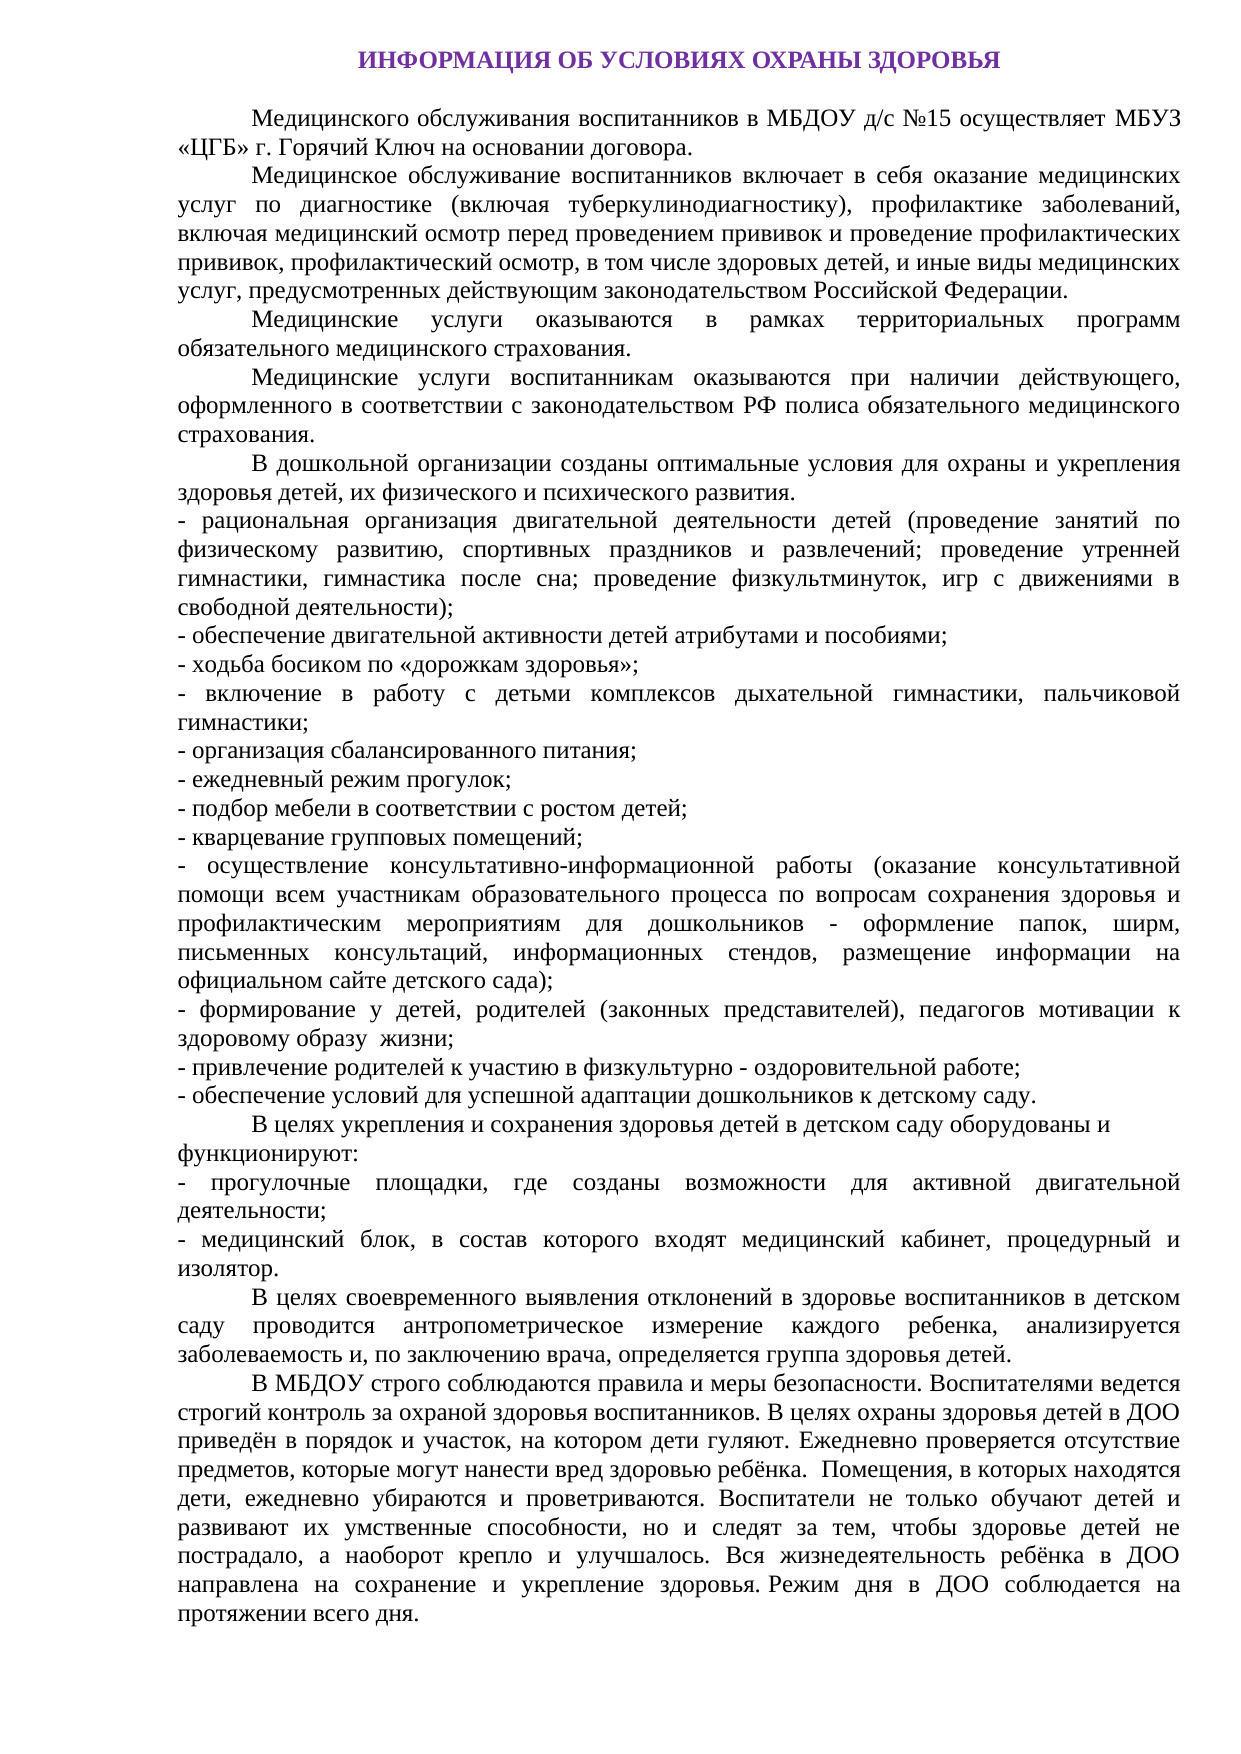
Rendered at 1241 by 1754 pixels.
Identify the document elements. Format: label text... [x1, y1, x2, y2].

text - рациональная организация двигательной деятельности детей (проведение занятий по физическому развитию, спортивных праздников и развлечений; проведение утренней гимнастики, гимнастика после сна; проведение физкультминуток, игр с движениями в свободной деятельности); [177, 506, 1181, 621]
text Медицинские услуги оказываются в рамках территориальных программ обязательного медицинского страхования. [177, 304, 1181, 362]
text Медицинское обслуживание воспитанников включает в себя оказание медицинских услуг по диагностике (включая туберкулинодиагностику), профилактике заболеваний, включая медицинский осмотр перед проведением прививок и проведение профилактических прививок, профилактический осмотр, в том числе здоровых детей, и иные виды медицинских услуг, предусмотренных действующим законодательством Российской Федерации. [177, 161, 1181, 304]
text В целях своевременного выявления отклонений в здоровье воспитанников в детском саду проводится антропометрическое измерение каждого ребенка, анализируется заболеваемость и, по заключению врача, определяется группа здоровья детей. [177, 1282, 1181, 1368]
text В целях укрепления и сохранения здоровья детей в детском саду оборудованы и [177, 1109, 1181, 1138]
text Медицинские услуги воспитанникам оказываются при наличии действующего, оформленного в соответствии с законодательством РФ полиса обязательного медицинского страхования. [177, 362, 1181, 448]
text - ходьба босиком по «дорожкам здоровья»; [177, 649, 1181, 678]
text - кварцевание групповых помещений; [177, 822, 1181, 851]
text - организация сбалансированного питания; [177, 736, 1181, 764]
text В дошкольной организации созданы оптимальные условия для охраны и укрепления здоровья детей, их физического и психического развития. [177, 448, 1181, 506]
text Медицинского обслуживания воспитанников в МБДОУ д/с №15 осуществляет МБУЗ «ЦГБ» г. Горячий Ключ на основании договора. [177, 103, 1181, 161]
text - формирование у детей, родителей (законных представителей), педагогов мотивации к здоровому образу жизни; [177, 994, 1181, 1052]
text В МБДОУ строго соблюдаются правила и меры безопасности. Воспитателями ведется строгий контроль за охраной здоровья воспитанников. В целях охраны здоровья детей в ДОО приведён в порядок и участок, на котором дети гуляют. Ежедневно проверяется отсутствие предметов, которые могут нанести вред здоровью ребёнка. Помещения, в которых находятся дети, ежедневно убираются и проветриваются. Воспитатели не только обучают детей и развивают их умственные способности, но и следят за тем, чтобы здоровье детей не пострадало, а наоборот крепло и улучшалось. Вся жизнедеятельность ребёнка в ДОО направлена на сохранение и укрепление здоровья. Режим дня в ДОО соблюдается на протяжении всего дня. [177, 1368, 1181, 1627]
text - осуществление консультативно-информационной работы (оказание консультативной помощи всем участникам образовательного процесса по вопросам сохранения здоровья и профилактическим мероприятиям для дошкольников - оформление папок, ширм, письменных консультаций, информационных стендов, размещение информации на официальном сайте детского сада); [177, 851, 1181, 994]
text - обеспечение двигательной активности детей атрибутами и пособиями; [177, 621, 1181, 649]
text - подбор мебели в соответствии с ростом детей; [177, 793, 1181, 822]
text ИНФОРМАЦИЯ ОБ УСЛОВИЯХ ОХРАНЫ ЗДОРОВЬЯ [177, 44, 1181, 74]
text - привлечение родителей к участию в физкультурно - оздоровительной работе; [177, 1052, 1181, 1081]
text - прогулочные площадки, где созданы возможности для активной двигательной деятельности; - медицинский блок, в состав которого входят медицинский кабинет, процедурный и изолятор. [177, 1167, 1181, 1282]
text - включение в работу с детьми комплексов дыхательной гимнастики, пальчиковой гимнастики; [177, 678, 1181, 736]
text - ежедневный режим прогулок; [177, 764, 1181, 793]
text - обеспечение условий для успешной адаптации дошкольников к детскому саду. [177, 1081, 1181, 1109]
text функционируют: [177, 1138, 1181, 1167]
